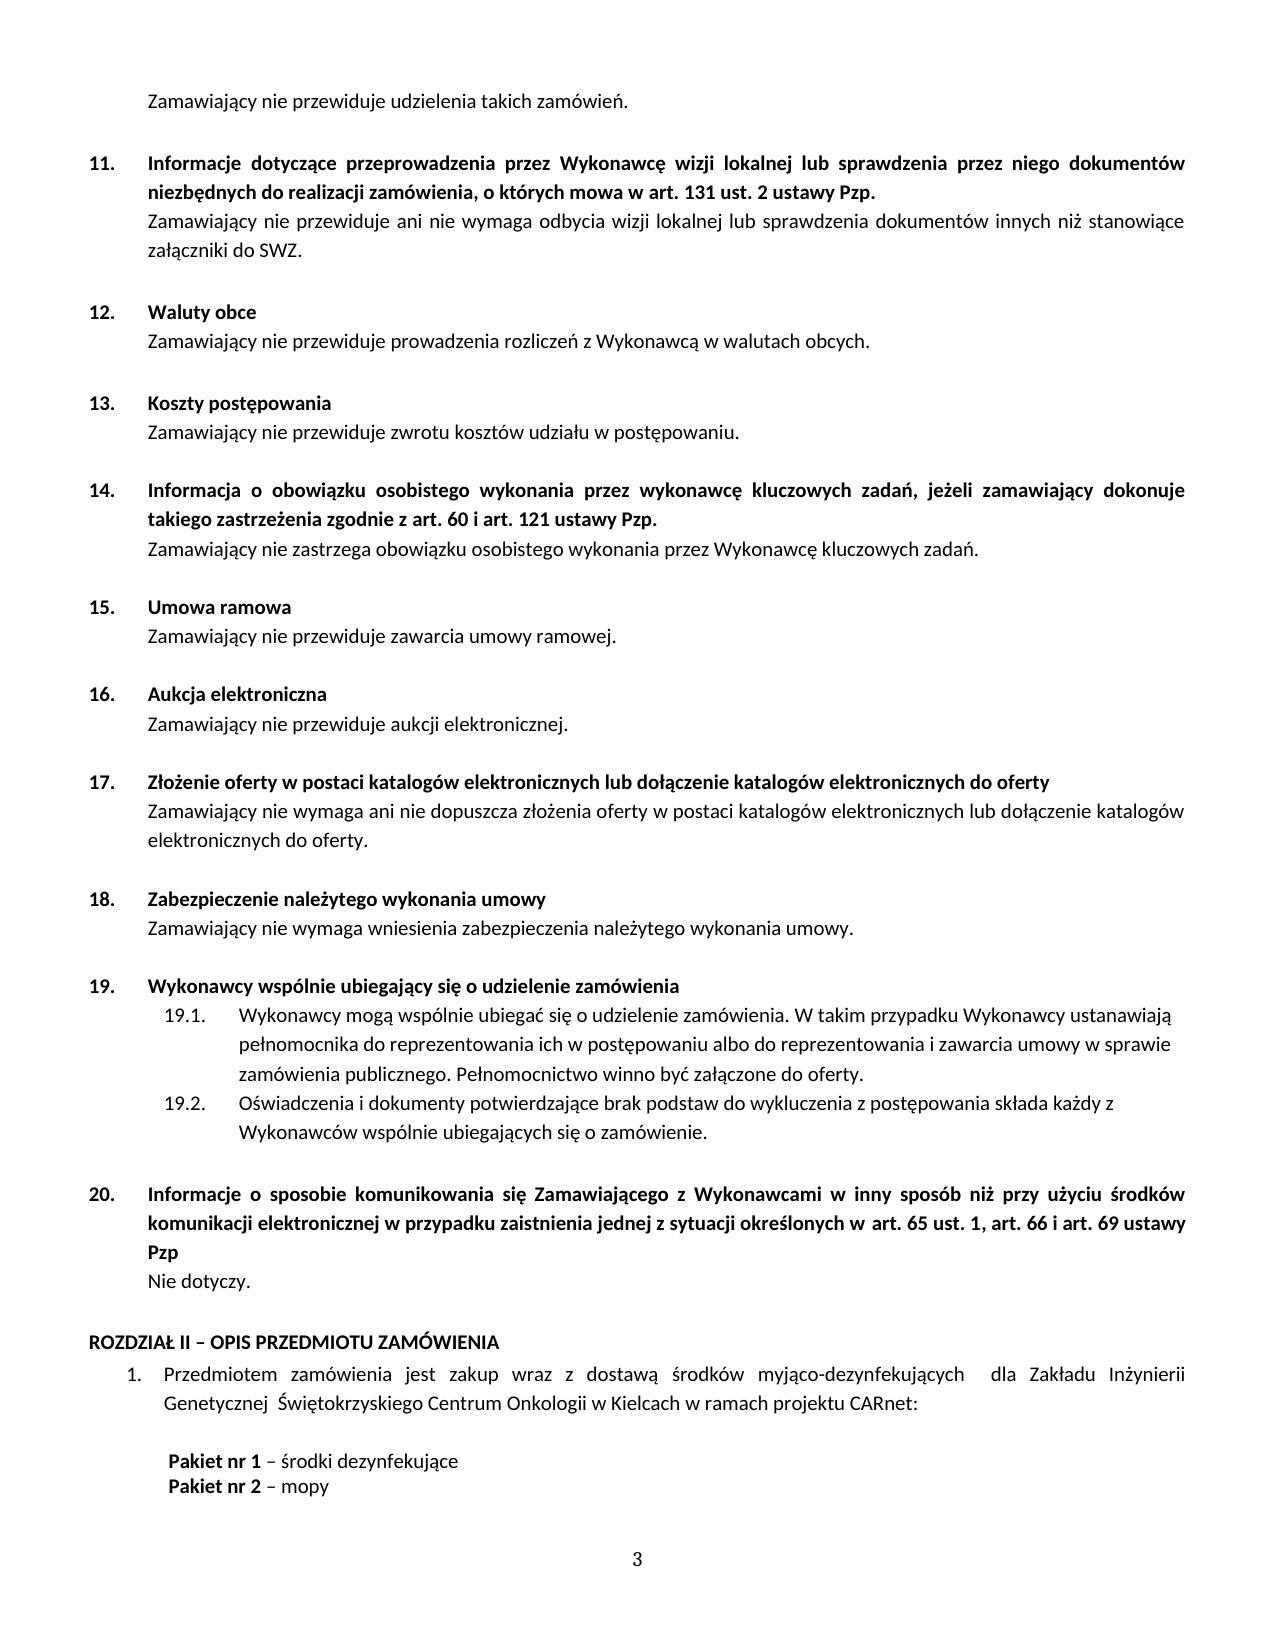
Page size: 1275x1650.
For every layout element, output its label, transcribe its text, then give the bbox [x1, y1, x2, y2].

list Koszty postępowania [89, 390, 1186, 415]
list Nie dotyczy. [148, 1268, 1186, 1294]
list Zamawiający nie przewiduje ani nie wymaga odbycia wizji lokalnej lub sprawdzenia dokumentów innych niż stanowiące załączniki do SWZ. [148, 208, 1186, 263]
list Zamawiający nie przewiduje zawarcia umowy ramowej. [148, 623, 1186, 649]
list Informacje dotyczące przeprowadzenia przez Wykonawcę wizji lokalnej lub sprawdzenia przez niego dokumentów niezbędnych do realizacji zamówienia, o których mowa w art. 131 ust. 2 ustawy Pzp. [89, 150, 1186, 205]
list Umowa ramowa [89, 594, 1186, 619]
list Zamawiający nie przewiduje zwrotu kosztów udziału w postępowaniu. [148, 419, 1186, 444]
list Pakiet nr 2 – mopy [164, 1474, 1186, 1499]
list Oświadczenia i dokumenty potwierdzające brak podstaw do wykluczenia z postępowania składa każdy z Wykonawców wspólnie ubiegających się o zamówienie. [164, 1090, 1186, 1144]
list Zamawiający nie przewiduje udzielenia takich zamówień. [148, 89, 1186, 114]
list Informacja o obowiązku osobistego wykonania przez wykonawcę kluczowych zadań, jeżeli zamawiający dokonuje takiego zastrzeżenia zgodnie z art. 60 i art. 121 ustawy Pzp. [89, 477, 1186, 532]
list Zamawiający nie wymaga wniesienia zabezpieczenia należytego wykonania umowy. [148, 915, 1186, 940]
list Złożenie oferty w postaci katalogów elektronicznych lub dołączenie katalogów elektronicznych do oferty [89, 769, 1186, 794]
list Zabezpieczenie należytego wykonania umowy [89, 886, 1186, 911]
list Zamawiający nie wymaga ani nie dopuszcza złożenia oferty w postaci katalogów elektronicznych lub dołączenie katalogów elektronicznych do oferty. [148, 798, 1186, 853]
list Waluty obce [89, 299, 1186, 325]
list Wykonawcy wspólnie ubiegający się o udzielenie zamówienia [89, 973, 1186, 999]
list Zamawiający nie przewiduje prowadzenia rozliczeń z Wykonawcą w walutach obcych. [148, 328, 1186, 354]
list Wykonawcy mogą wspólnie ubiegać się o udzielenie zamówienia. W takim przypadku Wykonawcy ustanawiają pełnomocnika do reprezentowania ich w postępowaniu albo do reprezentowania i zawarcia umowy w sprawie zamówienia publicznego. Pełnomocnictwo winno być załączone do oferty. [164, 1002, 1186, 1086]
list Informacje o sposobie komunikowania się Zamawiającego z Wykonawcami w inny sposób niż przy użyciu środków komunikacji elektronicznej w przypadku zaistnienia jednej z sytuacji określonych w art. 65 ust. 1, art. 66 i art. 69 ustawy Pzp [89, 1181, 1186, 1264]
text ROZDZIAŁ II – OPIS PRZEDMIOTU ZAMÓWIENIA [89, 1329, 1186, 1354]
list Przedmiotem zamówienia jest zakup wraz z dostawą środków myjąco-dezynfekujących dla Zakładu Inżynierii Genetycznej Świętokrzyskiego Centrum Onkologii w Kielcach w ramach projektu CARnet: [126, 1361, 1186, 1415]
list Pakiet nr 1 – środki dezynfekujące [164, 1448, 1186, 1474]
list Aukcja elektroniczna [89, 682, 1186, 707]
list Zamawiający nie zastrzega obowiązku osobistego wykonania przez Wykonawcę kluczowych zadań. [148, 536, 1186, 561]
list Zamawiający nie przewiduje aukcji elektronicznej. [148, 711, 1186, 736]
